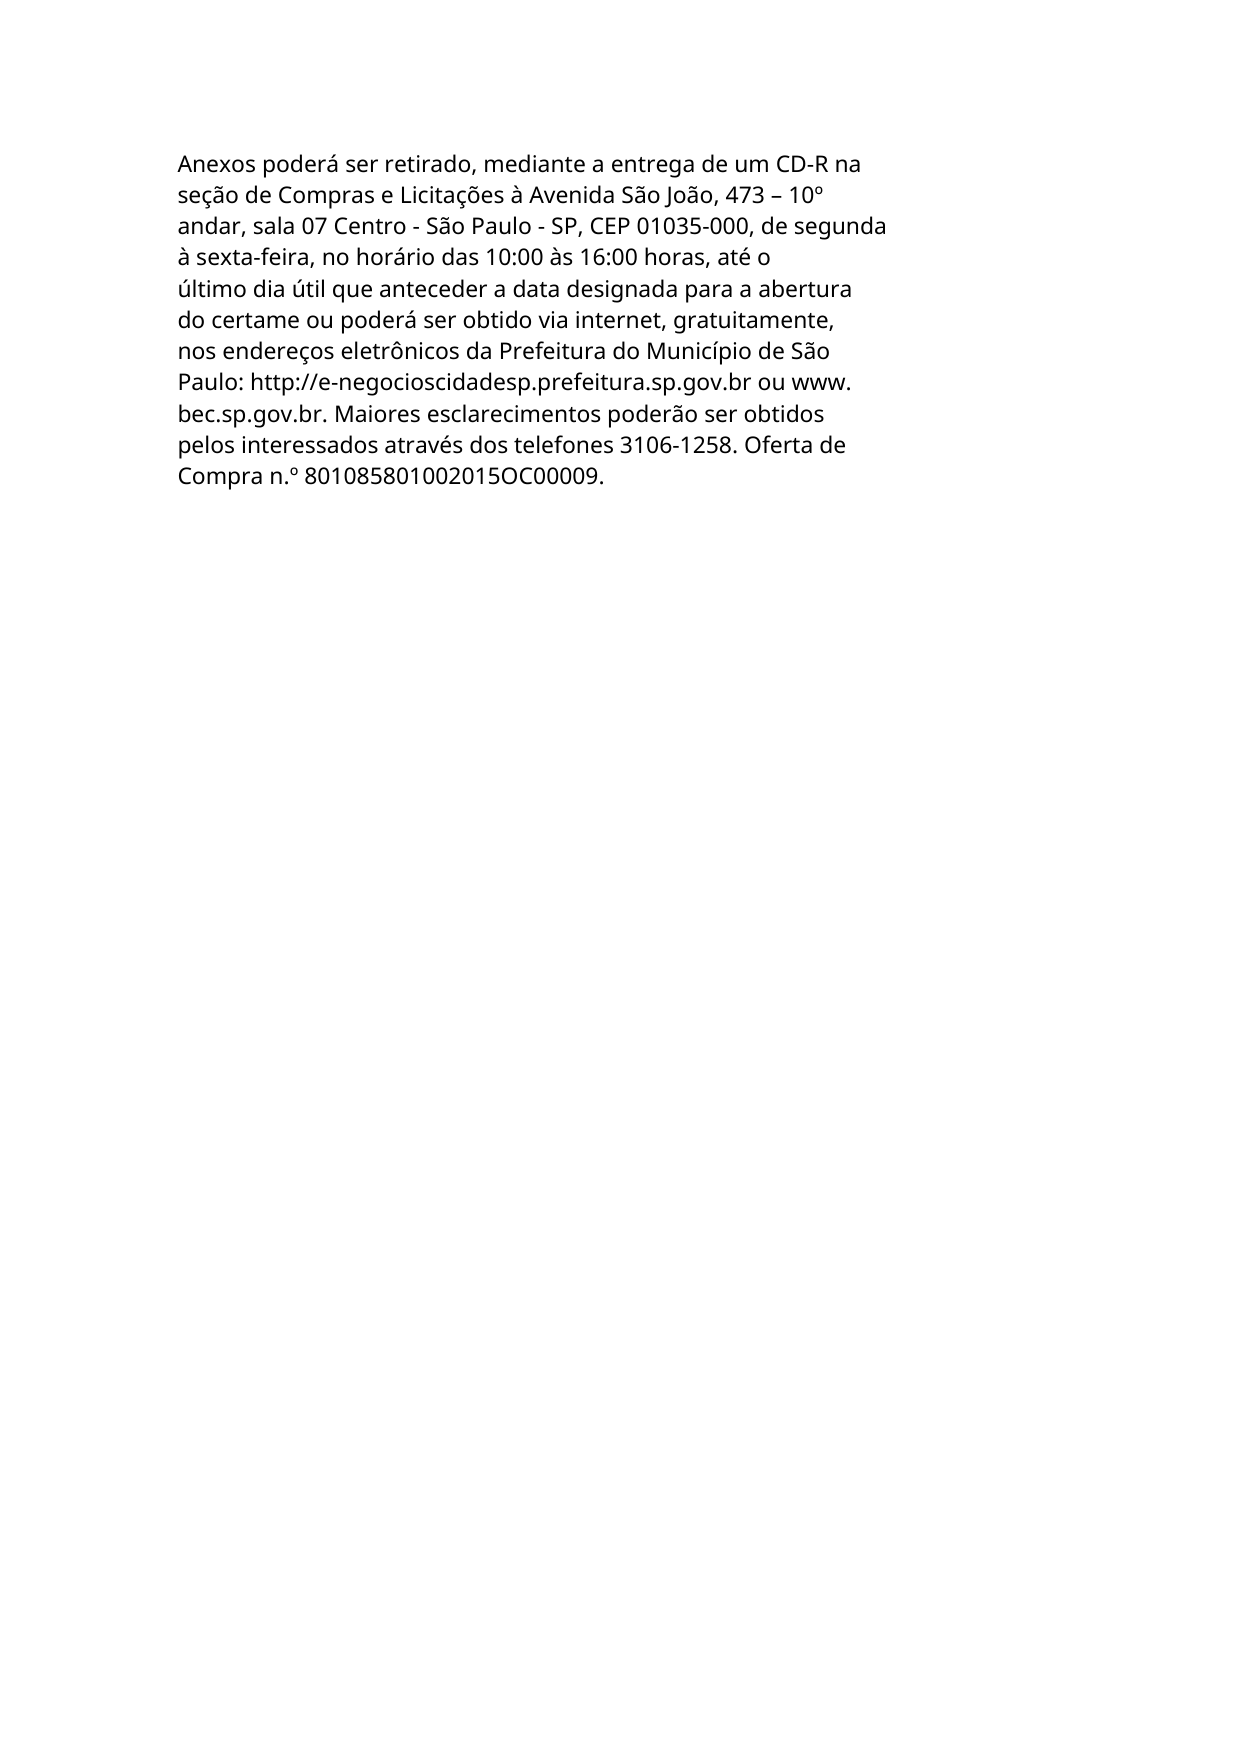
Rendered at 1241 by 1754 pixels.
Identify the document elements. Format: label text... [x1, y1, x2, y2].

text do certame ou poderá ser obtido via internet, gratuitamente, [177, 304, 1063, 335]
text Paulo: http://e-negocioscidadesp.prefeitura.sp.gov.br ou www. [177, 366, 1063, 398]
text à sexta-feira, no horário das 10:00 às 16:00 horas, até o [177, 241, 1063, 273]
text nos endereços eletrônicos da Prefeitura do Município de São [177, 335, 1063, 366]
text pelos interessados através dos telefones 3106-1258. Oferta de [177, 429, 1063, 460]
text último dia útil que anteceder a data designada para a abertura [177, 273, 1063, 304]
text seção de Compras e Licitações à Avenida São João, 473 – 10º [177, 179, 1063, 210]
text Compra n.º 801085801002015OC00009. [177, 460, 1063, 491]
text andar, sala 07 Centro - São Paulo - SP, CEP 01035-000, de segunda [177, 210, 1063, 241]
text bec.sp.gov.br. Maiores esclarecimentos poderão ser obtidos [177, 398, 1063, 429]
text Anexos poderá ser retirado, mediante a entrega de um CD-R na [177, 148, 1063, 179]
